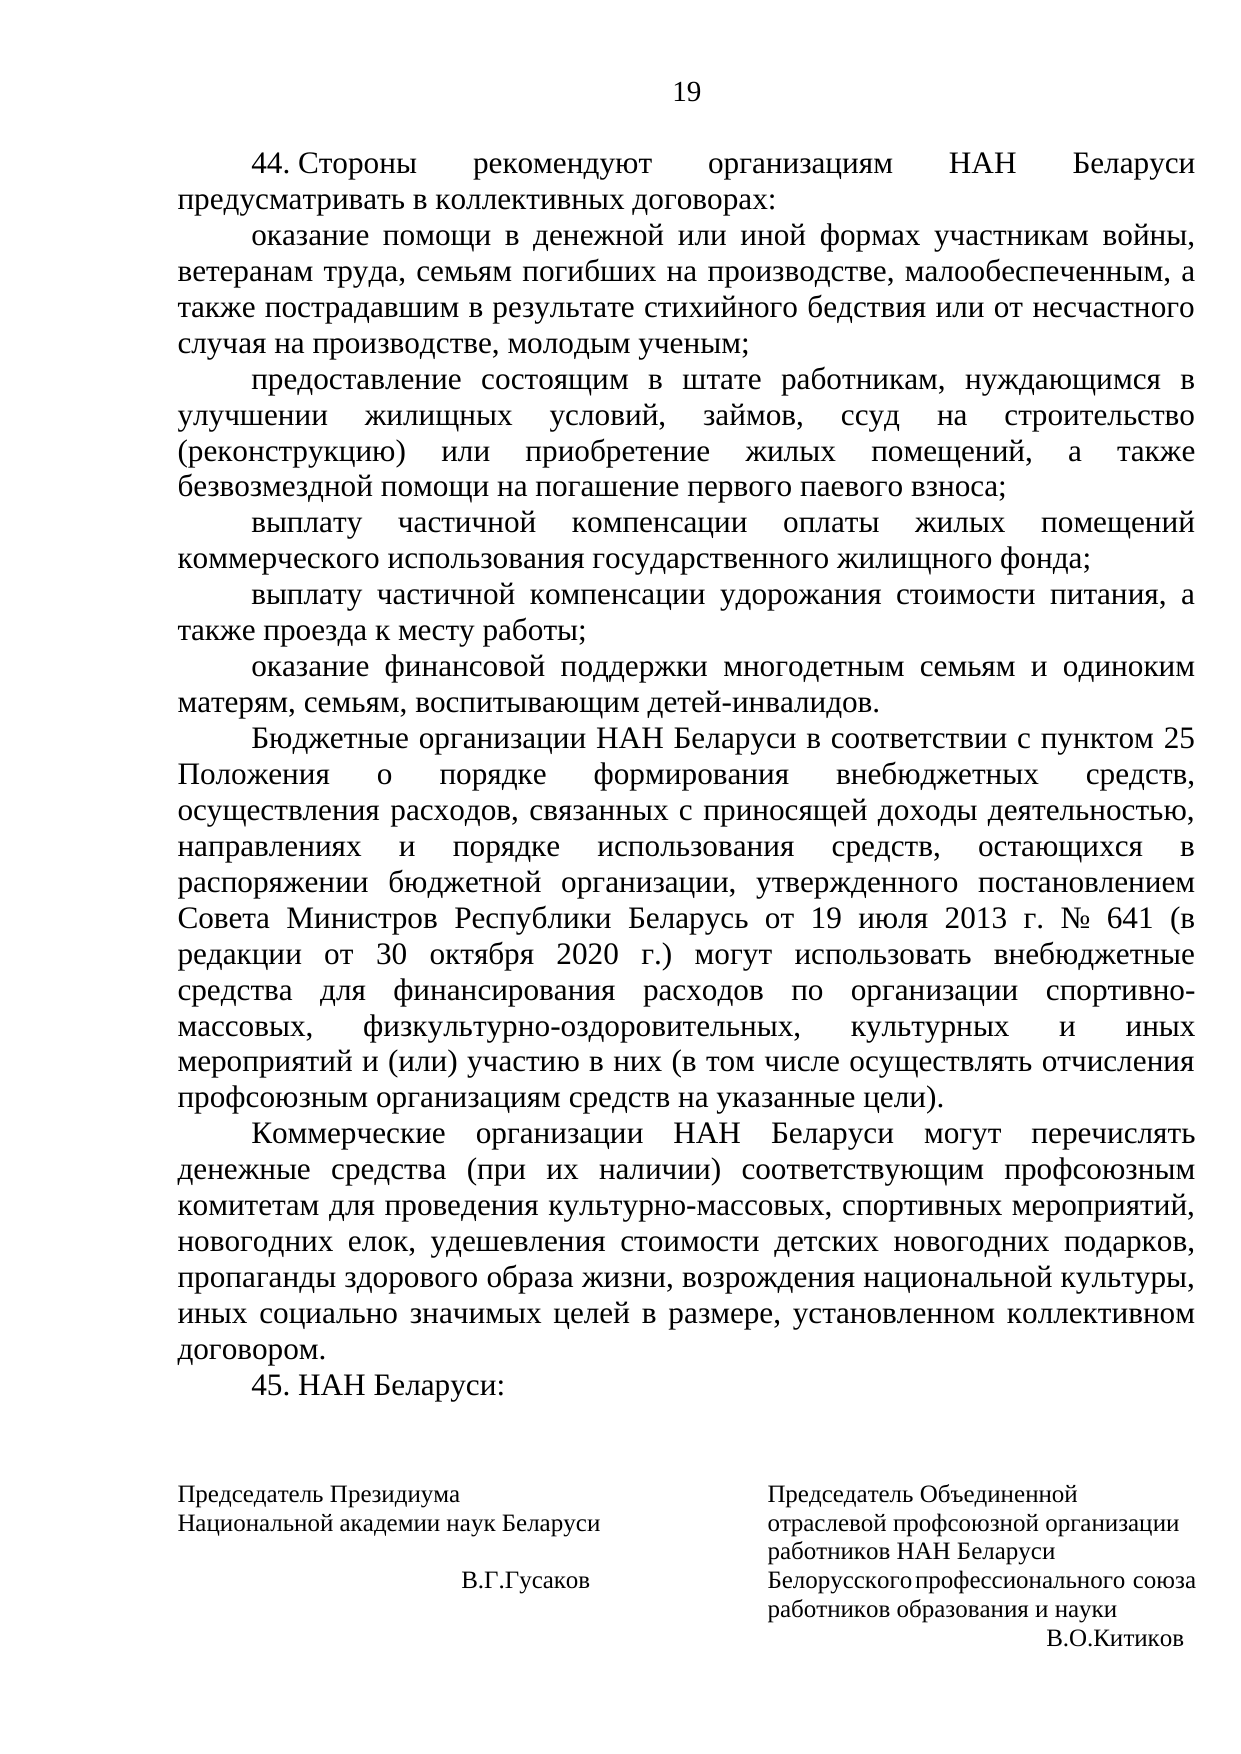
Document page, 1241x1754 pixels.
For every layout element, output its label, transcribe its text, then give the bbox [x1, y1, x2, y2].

text оказание финансовой поддержки многодетным семьям и одиноким матерям, семьям, воспитывающим детей-инвалидов. [177, 647, 1196, 719]
text 45. НАН Беларуси: [177, 1366, 1196, 1402]
text оказание помощи в денежной или иной формах участникам войны, ветеранам труда, семьям погибших на производстве, малообеспеченным, а также пострадавшим в результате стихийного бедствия или от несчастного случая на производстве, молодым ученым; [177, 216, 1196, 360]
text 44. Стороны рекомендуют организациям НАН Беларуси предусматривать в коллективных договорах: [177, 144, 1196, 216]
text Бюджетные организации НАН Беларуси в соответствии с пунктом 25 Положения о порядке формирования внебюджетных средств, осуществления расходов, связанных с приносящей доходы деятельностью, направлениях и порядке использования средств, остающихся в распоряжении бюджетной организации, утвержденного постановлением Совета Министров Республики Беларусь от 19 июля 2013 г. № 641 (в редакции от 30 октября 2020 г.) могут использовать внебюджетные средства для финансирования расходов по организации спортивно-массовых, физкультурно-оздоровительных, культурных и иных мероприятий и (или) участию в них (в том числе осуществлять отчисления профсоюзным организациям средств на указанные цели). [177, 719, 1196, 1114]
text выплату частичной компенсации оплаты жилых помещений коммерческого использования государственного жилищного фонда; [177, 504, 1196, 576]
text Коммерческие организации НАН Беларуси могут перечислять денежные средства (при их наличии) соответствующим профсоюзным комитетам для проведения культурно-массовых, спортивных мероприятий, новогодних елок, удешевления стоимости детских новогодних подарков, пропаганды здорового образа жизни, возрождения национальной культуры, иных социально значимых целей в размере, установленном коллективном договором. [177, 1114, 1196, 1366]
text предоставление состоящим в штате работникам, нуждающимся в улучшении жилищных условий, займов, ссуд на строительство (реконструкцию) или приобретение жилых помещений, а также безвозмездной помощи на погашение первого паевого взноса; [177, 360, 1196, 504]
text выплату частичной компенсации удорожания стоимости питания, а также проезда к месту работы; [177, 576, 1196, 647]
